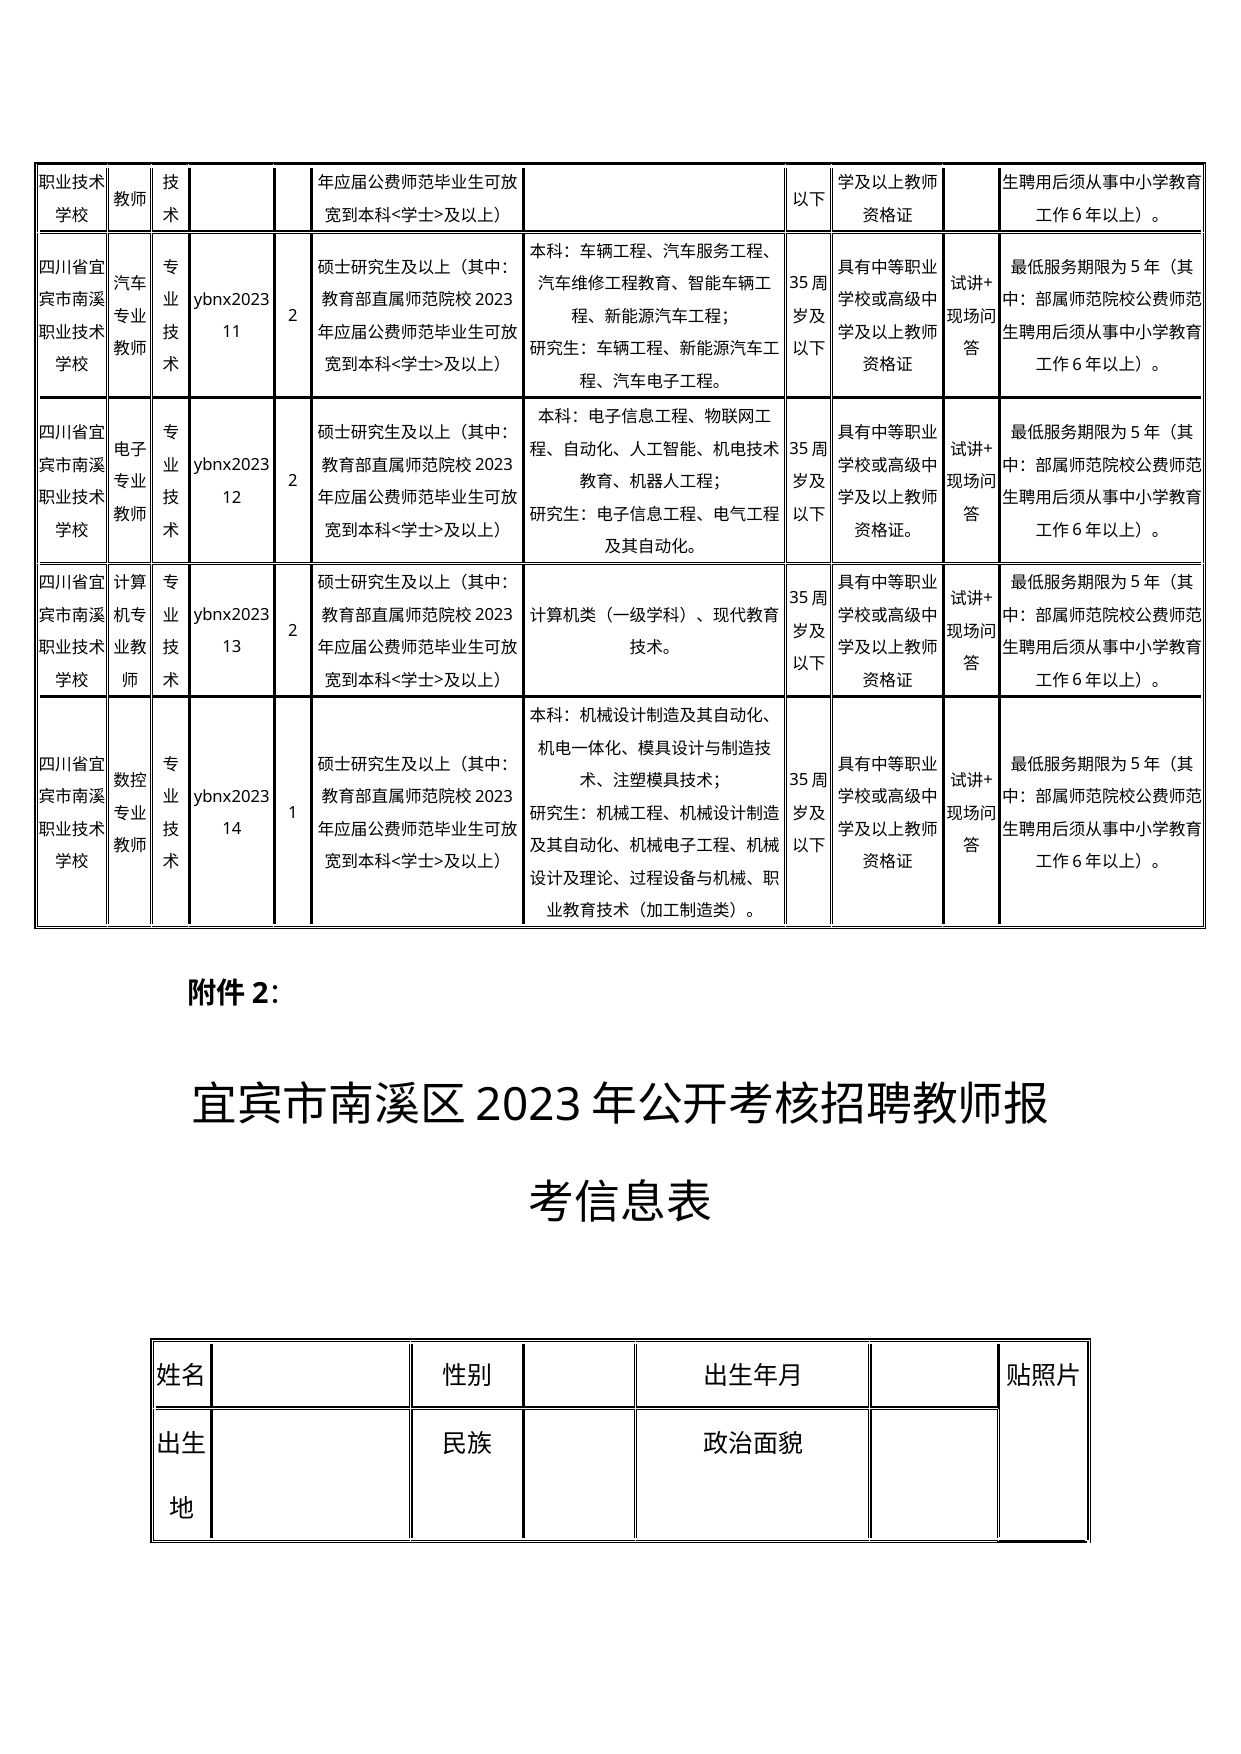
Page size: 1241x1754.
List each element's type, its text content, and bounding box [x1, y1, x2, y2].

table_cell ybnx202313 [191, 565, 273, 695]
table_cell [999, 165, 1203, 230]
table_cell 电子专业教师 [109, 399, 150, 562]
table_cell 专业技术 [153, 234, 188, 396]
table_cell 硕士研究生及以上（其中：教育部直属师范院校2023年应届公费师范毕业生可放宽到本科<学士>及以上） [313, 234, 522, 396]
table_cell 四川省宜宾市南溪职业技术学校 [38, 230, 106, 396]
table_cell [870, 1410, 998, 1539]
table_cell 四川省宜宾市南溪职业技术学校 [38, 695, 107, 926]
table_header 出生年月 [636, 1340, 870, 1406]
table_cell 最低服务期限为5年（其中：部属师范院校公费师范生聘用后须从事中小学教育工作6年以上）。 [999, 695, 1203, 926]
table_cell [523, 165, 786, 230]
table_cell ybnx202311 [191, 234, 273, 396]
table_cell 出生地 [154, 1406, 211, 1539]
table_cell 2 [276, 565, 310, 695]
table_header 姓名 [154, 1342, 211, 1406]
table_cell 专业技术 [153, 565, 188, 695]
table_cell 本科：电子信息工程、物联网工程、自动化、人工智能、机电技术教育、机器人工程； 研究生：电子信息工程、电气工程及其自动化。 [525, 399, 784, 562]
table_cell 学前专业教师 [108, 165, 152, 230]
table_cell 政治面貌 [636, 1406, 870, 1539]
table_cell 最低服务期限为5年（其中：部属师范院校公费师范生聘用后须从事中小学教育工作6年以上）。 [1001, 230, 1203, 396]
table_cell 汽车专业教师 [109, 234, 150, 396]
table_cell 民族 [411, 1410, 523, 1539]
table_cell 四川省宜宾市南溪职业技术学校 [36, 562, 107, 695]
table_cell 35周岁及以下 [787, 565, 830, 695]
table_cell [832, 164, 943, 230]
table_cell 试讲+现场问答 [945, 565, 998, 695]
table_header [211, 1340, 411, 1406]
table_cell 专业技术 [153, 399, 188, 562]
table_header [523, 1342, 636, 1406]
table_cell 最低服务期限为5年（其中：部属师范院校公费师范生聘用后须从事中小学教育工作6年以上）。 [1001, 396, 1203, 562]
table_cell 2 [276, 234, 310, 396]
table_cell 具有中等职业学校或高级中学及以上教师资格证 [833, 234, 942, 396]
table_cell [523, 1410, 636, 1539]
text 宜宾市南溪区2023年公开考核招聘教师报考信息表 [187, 1052, 1053, 1247]
text 附件2： [187, 958, 1053, 1023]
table_cell 具有中等职业学校或高级中学及以上教师资格证 [832, 698, 943, 926]
table_header 贴照片 [998, 1342, 1087, 1539]
table_cell 试讲+现场问答 [945, 234, 998, 396]
table_cell ybnx202312 [191, 399, 273, 562]
table_cell 1 [274, 165, 311, 230]
table_cell 本科：车辆工程、汽车服务工程、汽车维修工程教育、智能车辆工程、新能源汽车工程； 研究生：车辆工程、新能源汽车工程、汽车电子工程。 [525, 234, 784, 396]
table_cell 最低服务期限为5年（其中：部属师范院校公费师范生聘用后须从事中小学教育工作6年以上）。 [999, 562, 1204, 695]
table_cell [311, 165, 523, 230]
table_cell 专业技术 [152, 698, 189, 926]
table_cell 试讲+现场问答 [943, 698, 999, 926]
table_cell 试讲+现场问答 [945, 399, 998, 562]
table_cell [211, 1406, 411, 1539]
table_header [870, 1342, 998, 1406]
table_cell 2 [276, 399, 310, 562]
table_cell 专业技术 [152, 164, 189, 230]
table_cell 具有中等职业学校或高级中学及以上教师资格证。 [833, 399, 942, 562]
table_cell 硕士研究生及以上（其中：教育部直属师范院校2023年应届公费师范毕业生可放宽到本科<学士>及以上） [313, 565, 522, 695]
table_cell 四川省宜宾市南溪职业技术学校 [38, 165, 107, 230]
table_cell 1 [274, 698, 311, 926]
table_cell 计算机类（一级学科）、现代教育技术。 [525, 565, 784, 695]
table_header 性别 [411, 1342, 523, 1406]
table_cell ybnx202314 [189, 698, 274, 926]
table_cell 35周岁及以下 [786, 698, 832, 926]
table_cell 硕士研究生及以上（其中：教育部直属师范院校2023年应届公费师范毕业生可放宽到本科<学士>及以上） [311, 698, 523, 926]
table_cell 35周岁及以下 [786, 165, 832, 230]
table_cell 数控专业教师 [108, 698, 152, 926]
table_cell 试讲 [943, 165, 999, 230]
table_cell 计算机专业教师 [109, 565, 150, 695]
table_cell 具有中等职业学校或高级中学及以上教师资格证 [833, 565, 942, 695]
table_cell 硕士研究生及以上（其中：教育部直属师范院校2023年应届公费师范毕业生可放宽到本科<学士>及以上） [313, 399, 522, 562]
table_cell ybnx202310 [189, 164, 274, 230]
table_cell 35周岁及以下 [787, 399, 830, 562]
table_cell 四川省宜宾市南溪职业技术学校 [38, 396, 106, 562]
table_cell 本科：机械设计制造及其自动化、机电一体化、模具设计与制造技术、注塑模具技术； 研究生：机械工程、机械设计制造及其自动化、机械电子工程、机械设计及理论、过程设备与机械、职业教育技术（加工制造类）。 [523, 698, 786, 926]
table_cell 35周岁及以下 [787, 234, 830, 396]
